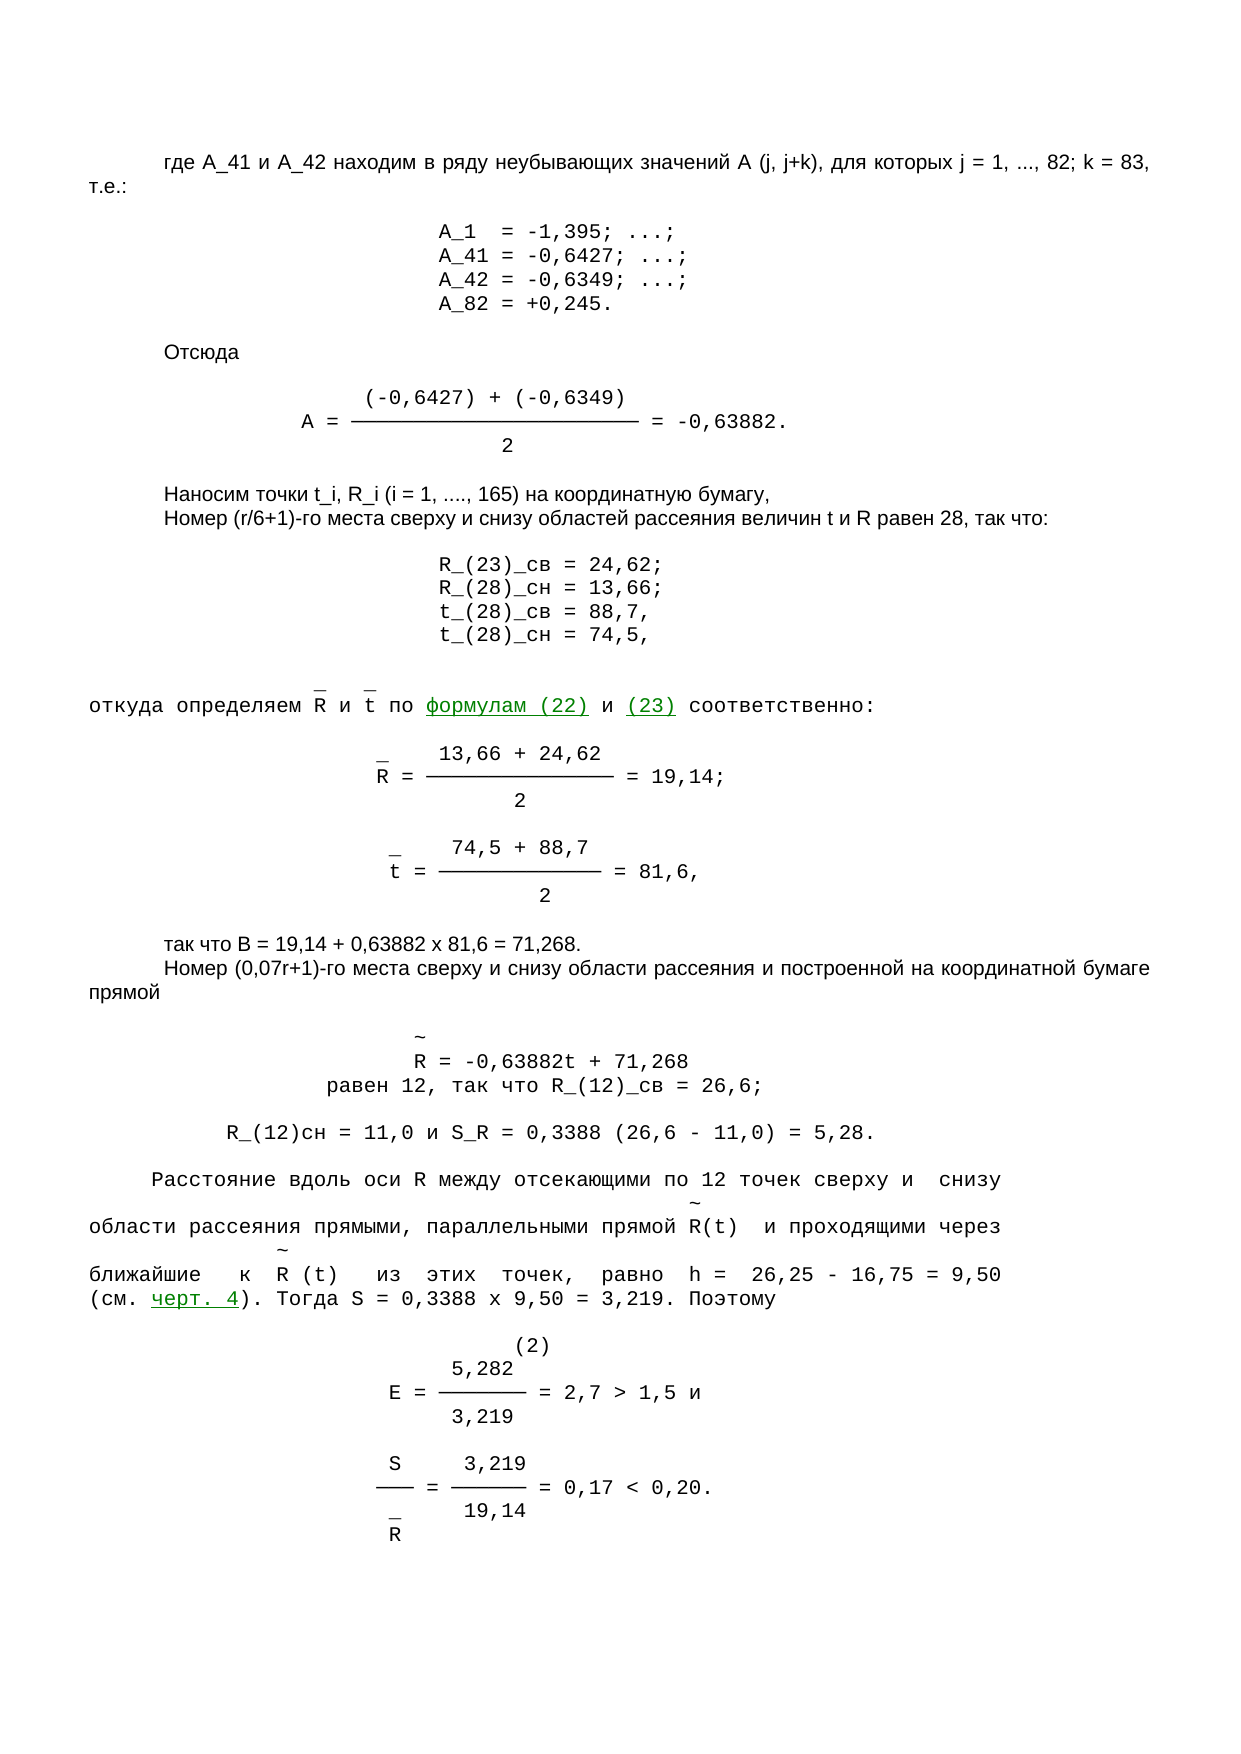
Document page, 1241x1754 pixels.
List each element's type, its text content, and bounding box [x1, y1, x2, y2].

text области рассеяния прямыми, параллельными прямой R(t) и проходящими через [88, 1217, 1152, 1240]
text ~ [88, 1027, 1152, 1051]
text A_1 = -1,395; ...; [88, 222, 1152, 245]
text ближайшие к R (t) из этих точек, равно h = 26,25 - 16,75 = 9,50 [88, 1264, 1152, 1287]
text 2 [88, 435, 1152, 458]
text 2 [88, 790, 1152, 814]
text R_(28)_сн = 13,66; [88, 577, 1152, 601]
text 5,282 [88, 1358, 1152, 1382]
text (см. черт. 4). Тогда S = 0,3388 x 9,50 = 3,219. Поэтому [88, 1287, 1152, 1311]
text _ 19,14 [88, 1500, 1152, 1524]
text так что B = 19,14 + 0,63882 x 81,6 = 71,268. [88, 932, 1152, 956]
text Номер (0,07r+1)-го места сверху и снизу области рассеяния и построенной на координатной бумаге прямой [88, 956, 1152, 1004]
text равен 12, так что R_(12)_св = 26,6; [88, 1075, 1152, 1098]
text A_82 = +0,245. [88, 292, 1152, 316]
text t_(28)_св = 88,7, [88, 601, 1152, 624]
text A = ─────────────────────── = -0,63882. [88, 411, 1152, 435]
text ─── = ────── = 0,17 < 0,20. [88, 1477, 1152, 1500]
text R_(12)сн = 11,0 и S_R = 0,3388 (26,6 - 11,0) = 5,28. [88, 1122, 1152, 1146]
text _ _ [88, 672, 1152, 695]
text S 3,219 [88, 1453, 1152, 1477]
text Номер (r/6+1)-го места сверху и снизу областей рассеяния величин t и R равен 28, так что: [88, 506, 1152, 530]
text 2 [88, 884, 1152, 908]
text R = -0,63882t + 71,268 [88, 1051, 1152, 1075]
text Отсюда [88, 340, 1152, 364]
text A_41 = -0,6427; ...; [88, 245, 1152, 269]
text А_42 = -0,6349; ...; [88, 269, 1152, 292]
text R [88, 1524, 1152, 1548]
text _ 74,5 + 88,7 [88, 837, 1152, 861]
text ~ [88, 1193, 1152, 1217]
text ~ [88, 1240, 1152, 1264]
text 3,219 [88, 1406, 1152, 1429]
text где A_41 и A_42 находим в ряду неубывающих значений А (j, j+k), для которых j = 1, ..., 82; k = 83, т.е.: [88, 150, 1152, 198]
text откуда определяем R и t по формулам (22) и (23) соответственно: [88, 695, 1152, 719]
text t_(28)_сн = 74,5, [88, 624, 1152, 648]
text R = ─────────────── = 19,14; [88, 766, 1152, 790]
text (-0,6427) + (-0,6349) [88, 387, 1152, 411]
text R_(23)_св = 24,62; [88, 553, 1152, 577]
text (2) [88, 1335, 1152, 1358]
text _ 13,66 + 24,62 [88, 743, 1152, 766]
text Наносим точки t_i, R_i (i = 1, ...., 165) на координатную бумагу, [88, 482, 1152, 506]
text t = ───────────── = 81,6, [88, 861, 1152, 884]
text E = ─────── = 2,7 > 1,5 и [88, 1382, 1152, 1406]
text Расстояние вдоль оси R между отсекающими по 12 точек сверху и снизу [88, 1169, 1152, 1193]
